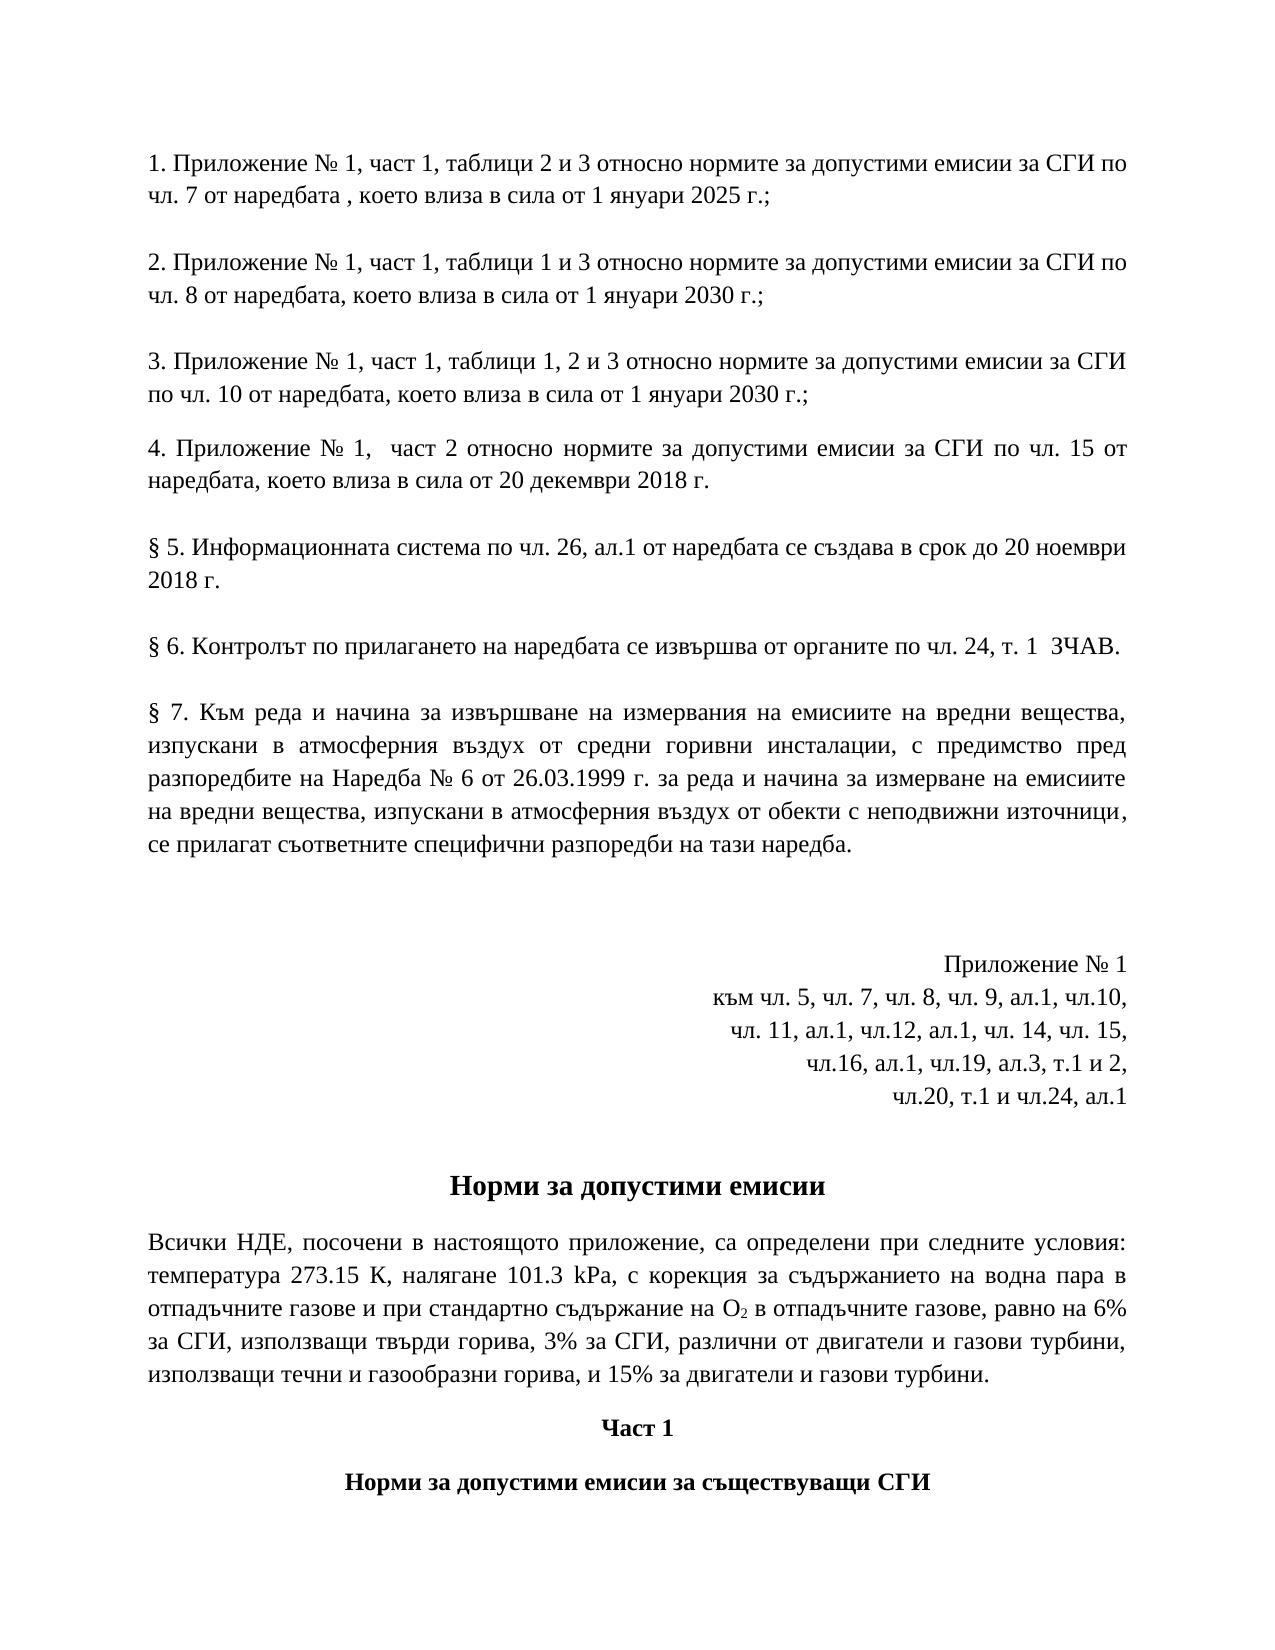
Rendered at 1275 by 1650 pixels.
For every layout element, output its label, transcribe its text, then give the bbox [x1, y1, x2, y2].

text 2. Приложение № 1, част 1, таблици 1 и 3 относно нормите за допустими емисии за СГИ по чл. 8 от наредбата, което влиза в сила от 1 януари 2030 г.; [148, 247, 1127, 308]
text чл.16, ал.1, чл.19, ал.3, т.1 и 2, [148, 1048, 1127, 1077]
text § 5. Информационната система по чл. 26, ал.1 от наредбата се създава в срок до 20 ноември 2018 г. [148, 532, 1127, 593]
text Част 1 [148, 1413, 1127, 1442]
text 1. Приложение № 1, част 1, таблици 2 и 3 относно нормите за допустими емисии за СГИ по чл. 7 от наредбата , което влиза в сила oт 1 януари 2025 г.; [148, 148, 1127, 209]
text чл. 11, ал.1, чл.12, ал.1, чл. 14, чл. 15, [148, 1015, 1127, 1043]
text Норми за допустими емисии за съществуващи СГИ [148, 1467, 1127, 1496]
text към чл. 5, чл. 7, чл. 8, чл. 9, ал.1, чл.10, [148, 982, 1127, 1011]
text § 7. Към реда и начина за извършване на измервания на емисиите на вредни вещества, изпускани в атмосферния въздух от средни горивни инсталации, с предимство пред разпоредбите на Наредба № 6 от 26.03.1999 г. за реда и начина за измерване на емисиите на вредни вещества, изпускани в атмосферния въздух от обекти с неподвижни източници, се прилагат съответните специфични разпоредби на тази наредба. [148, 697, 1127, 858]
text 3. Приложение № 1, част 1, таблици 1, 2 и 3 относно нормите за допустими емисии за СГИ по чл. 10 от наредбата, което влиза в сила от 1 януари 2030 г.; [148, 346, 1127, 407]
text 4. Приложение № 1, част 2 относно нормите за допустими емисии за СГИ по чл. 15 от наредбата, което влиза в сила от 20 декември 2018 г. [148, 433, 1127, 494]
text Всички НДЕ, посочени в настоящото приложение, са определени при следните условия: температура 273.15 К, налягане 101.3 kPa, с корекция за съдържанието на водна пара в отпадъчните газове и при стандартно съдържание на O2 в отпадъчните газове, равно на 6% за СГИ, използващи твърди горива, 3% за СГИ, различни от двигатели и газови турбини, използващи течни и газообразни горива, и 15% за двигатели и газови турбини. [148, 1227, 1127, 1388]
text § 6. Контролът по прилагането на наредбата се извършва от органите по чл. 24, т. 1 ЗЧАВ. [148, 631, 1127, 659]
text чл.20, т.1 и чл.24, ал.1 [148, 1081, 1127, 1109]
text Приложение № 1 [148, 949, 1127, 977]
text Норми за допустими емисии [148, 1168, 1127, 1201]
